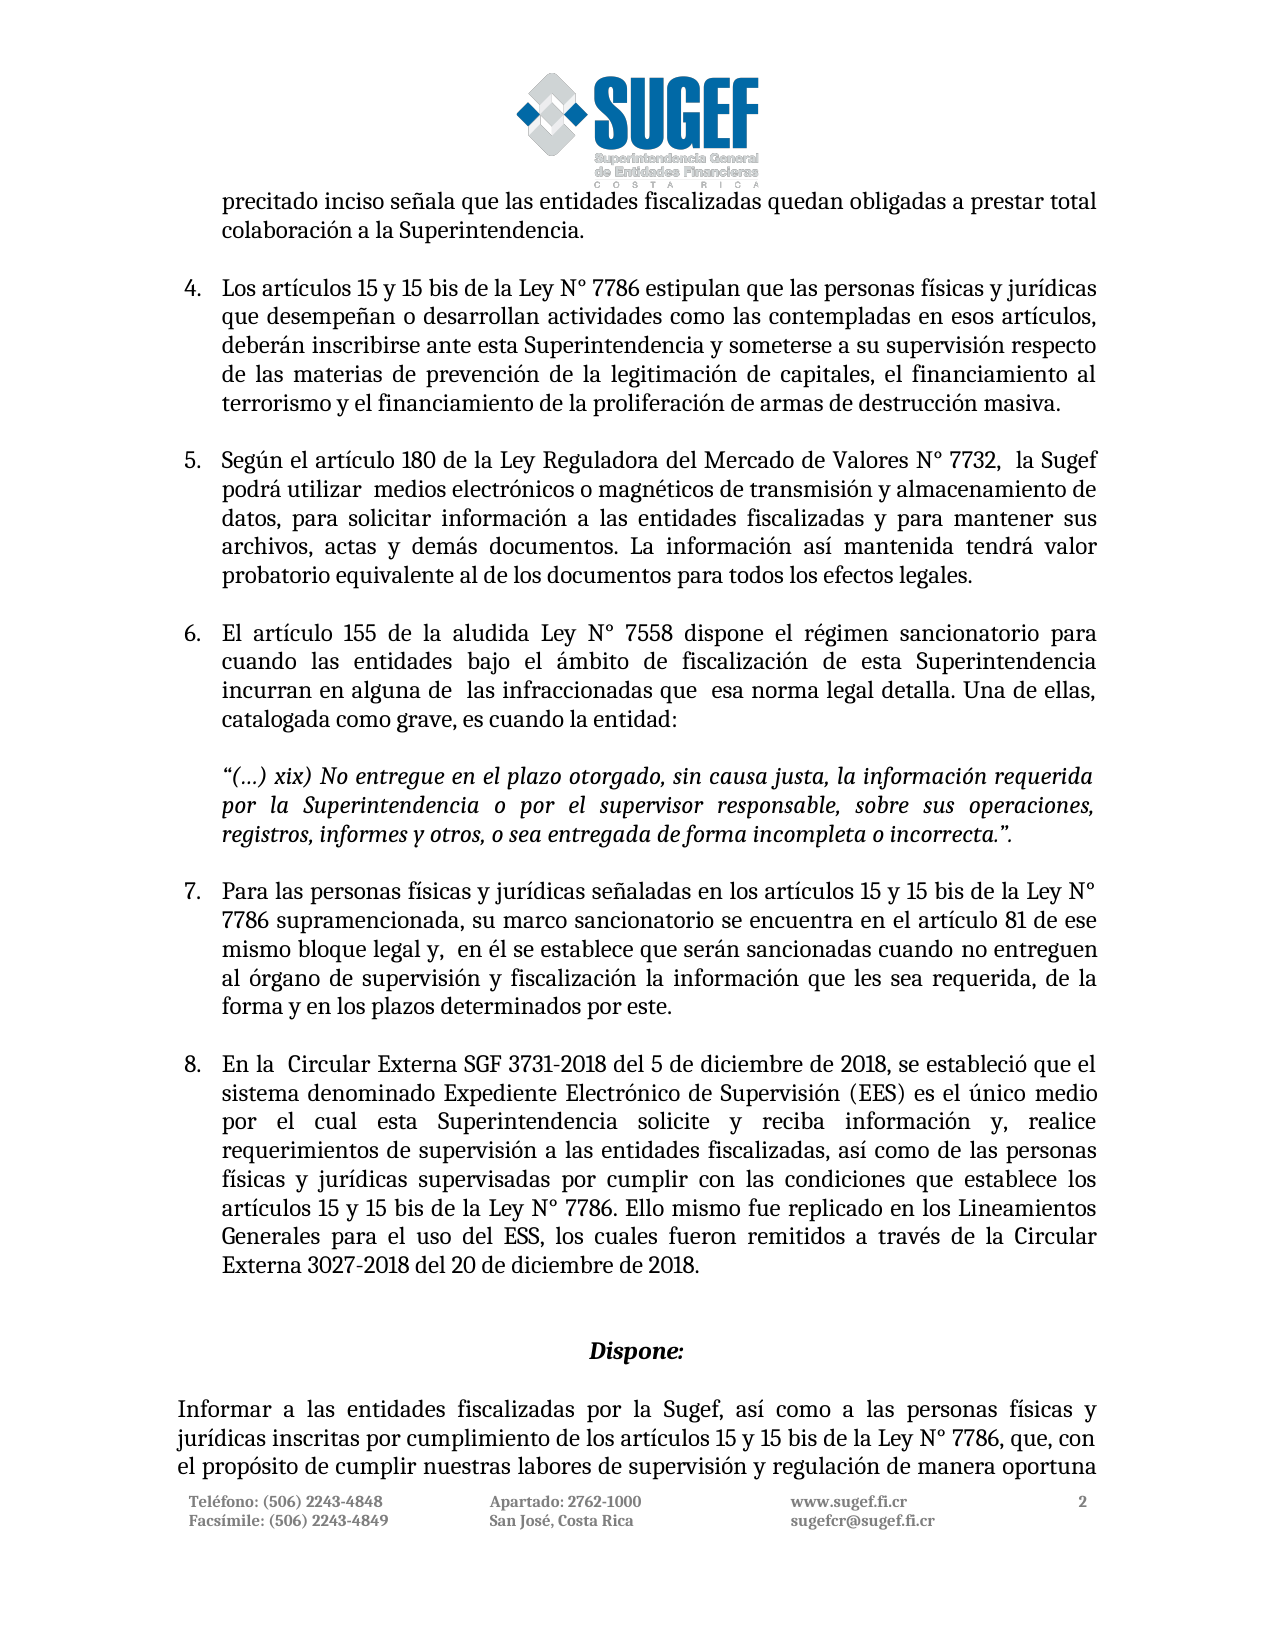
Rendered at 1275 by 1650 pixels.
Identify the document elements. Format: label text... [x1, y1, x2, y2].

picture [516, 73, 759, 188]
text “(…) xix) No entregue en el plazo otorgado, sin causa justa, la información requerida por la Superintendencia o por el supervisor responsable, sobre sus operaciones, registros, informes y otros, o sea entregada de forma incompleta o incorrecta.”. [222, 762, 1098, 848]
text Dispone: [177, 1337, 1098, 1366]
list Los artículos 15 y 15 bis de la Ley N° 7786 estipulan que las personas físicas y jurídicas que desempeñan o desarrollan actividades como las contempladas en esos artículos, deberán inscribirse ante esta Superintendencia y someterse a su supervisión respecto de las materias de prevención de la legitimación de capitales, el financiamiento al terrorismo y el financiamiento de la proliferación de armas de destrucción masiva. [184, 273, 1098, 417]
list Según el artículo 180 de la Ley Reguladora del Mercado de Valores N° 7732, la Sugef podrá utilizar medios electrónicos o magnéticos de transmisión y almacenamiento de datos, para solicitar información a las entidades fiscalizadas y para mantener sus archivos, actas y demás documentos. La información así mantenida tendrá valor probatorio equivalente al de los documentos para todos los efectos legales. [184, 446, 1098, 590]
list En la Circular Externa SGF 3731-2018 del 5 de diciembre de 2018, se estableció que el sistema denominado Expediente Electrónico de Supervisión (EES) es el único medio por el cual esta Superintendencia solicite y reciba información y, realice requerimientos de supervisión a las entidades fiscalizadas, así como de las personas físicas y jurídicas supervisadas por cumplir con las condiciones que establece los artículos 15 y 15 bis de la Ley N° 7786. Ello mismo fue replicado en los Lineamientos Generales para el uso del ESS, los cuales fueron remitidos a través de la Circular Externa 3027-2018 del 20 de diciembre de 2018. [184, 1050, 1098, 1280]
list El artículo 155 de la aludida Ley N° 7558 dispone el régimen sancionatorio para cuando las entidades bajo el ámbito de fiscalización de esta Superintendencia incurran en alguna de las infraccionadas que esa norma legal detalla. Una de ellas, catalogada como grave, es cuando la entidad: [184, 618, 1098, 733]
list Para las personas físicas y jurídicas señaladas en los artículos 15 y 15 bis de la Ley N° 7786 supramencionada, su marco sancionatorio se encuentra en el artículo 81 de ese mismo bloque legal y, en él se establece que serán sancionadas cuando no entreguen al órgano de supervisión y fiscalización la información que les sea requerida, de la forma y en los plazos determinados por este. [184, 877, 1098, 1021]
